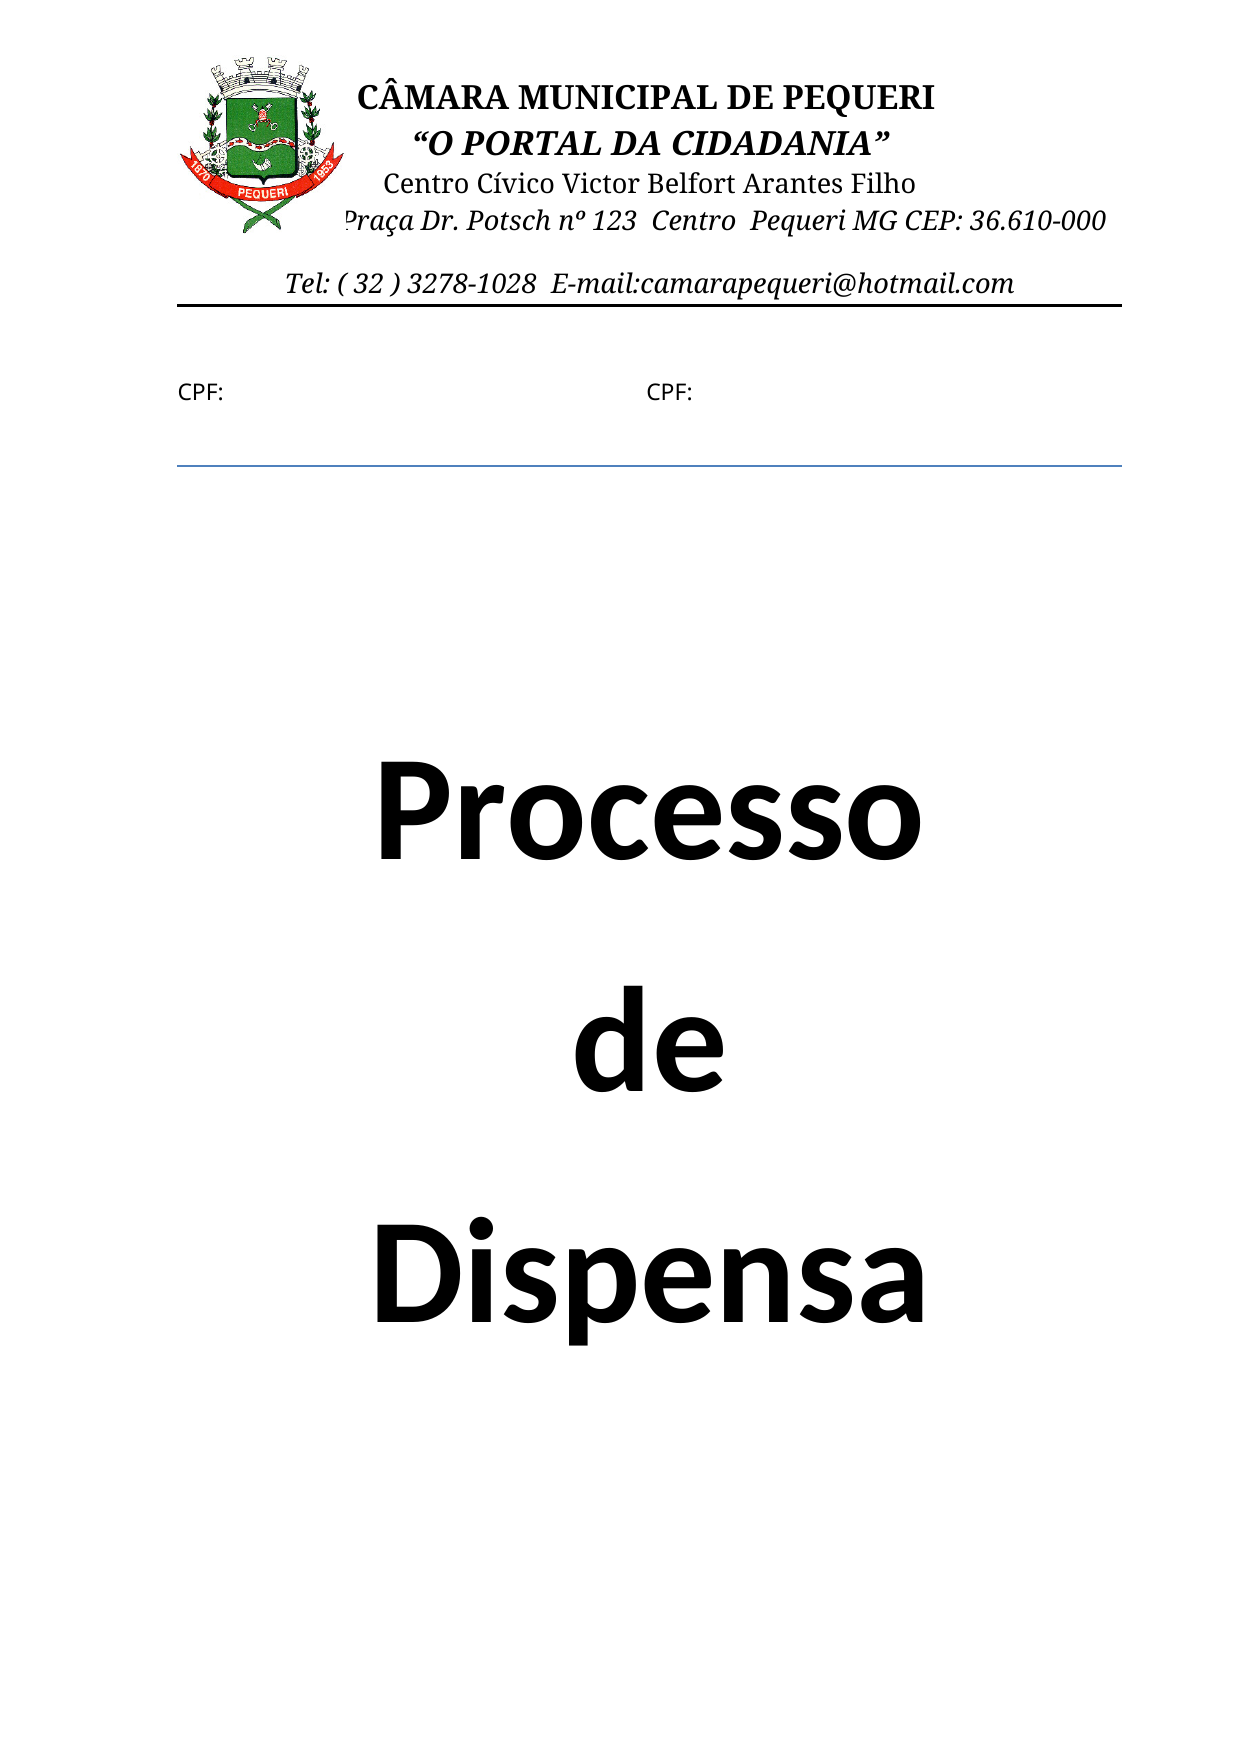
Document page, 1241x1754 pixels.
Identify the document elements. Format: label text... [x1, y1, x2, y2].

picture [177, 55, 346, 234]
text CPF: CPF: [177, 376, 1122, 408]
text Dispensa [177, 1177, 1122, 1360]
text Processo [177, 714, 1122, 897]
text de [177, 946, 1122, 1129]
